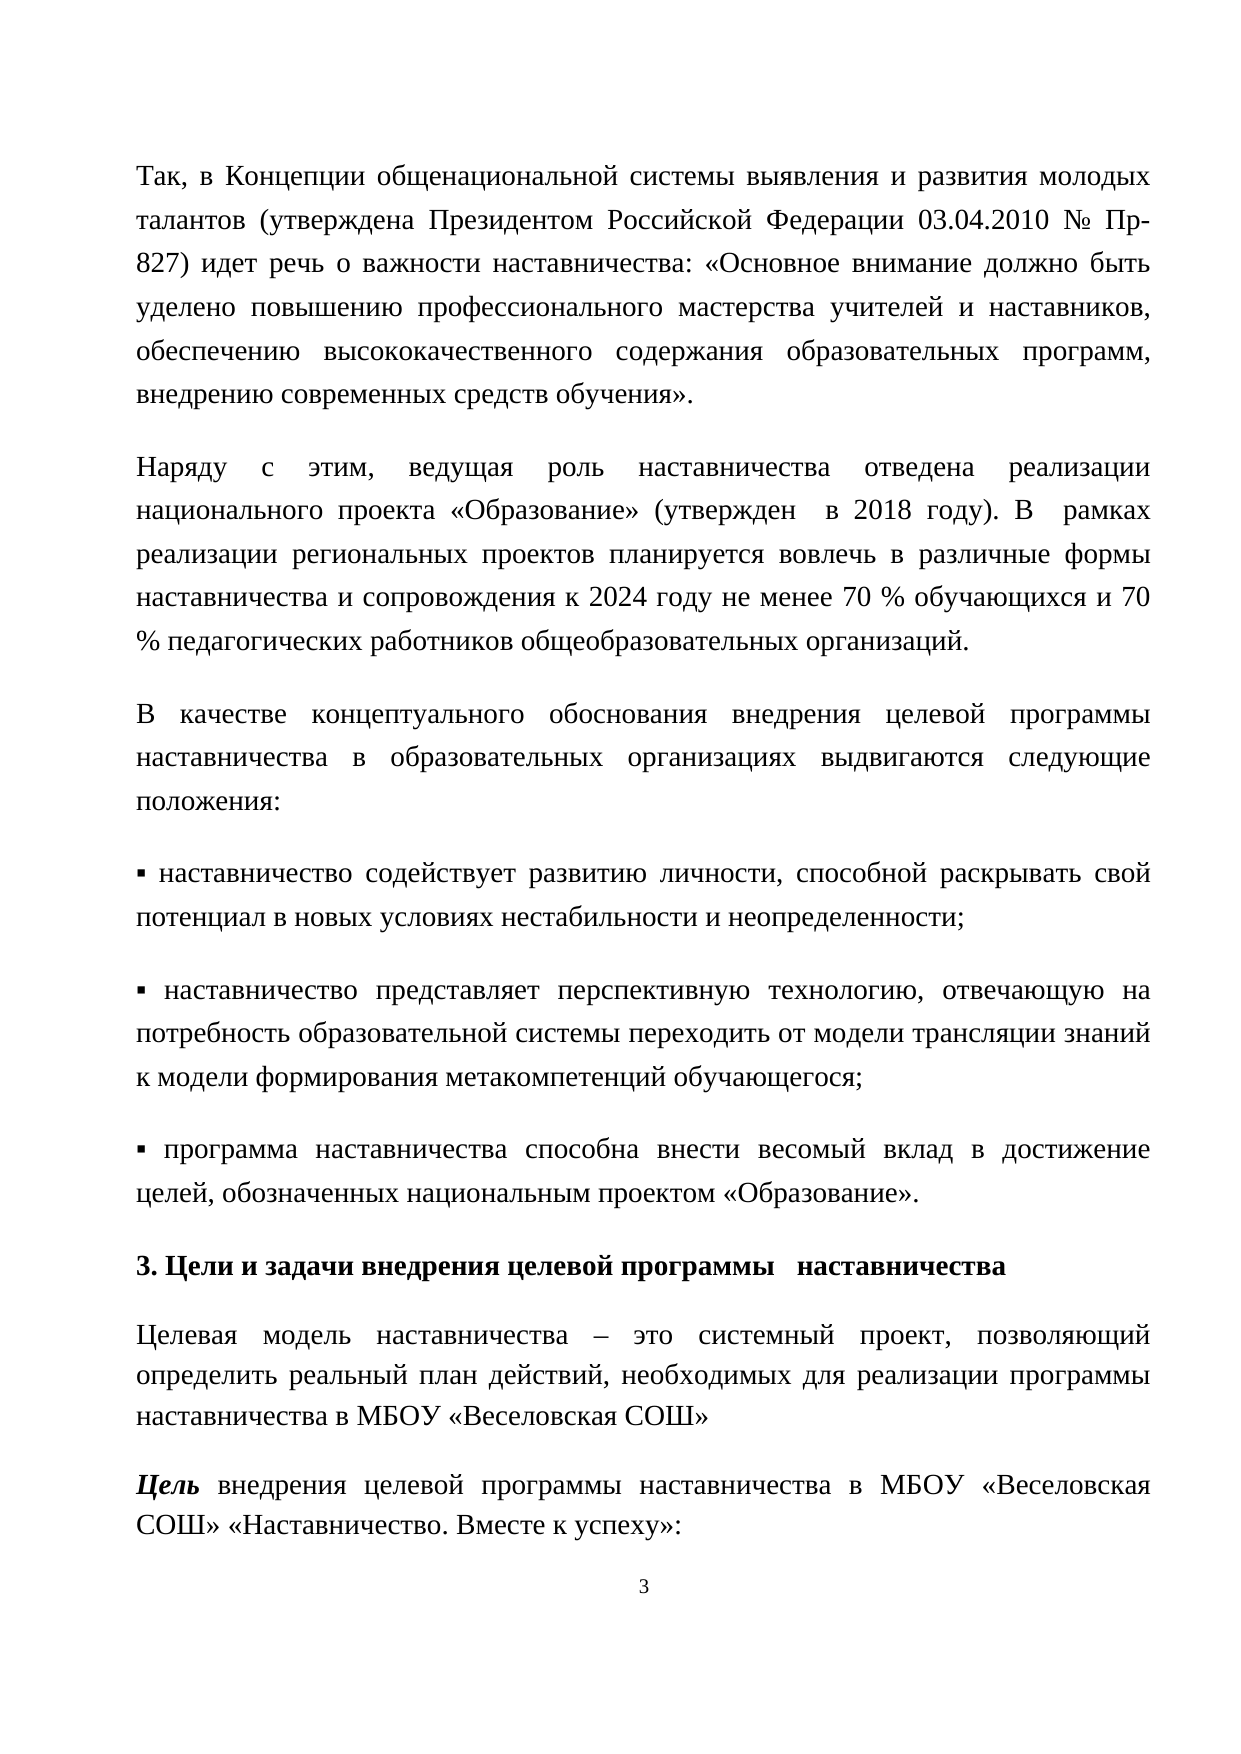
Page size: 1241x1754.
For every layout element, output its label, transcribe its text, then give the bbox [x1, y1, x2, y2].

text Так, в Концепции общенациональной системы выявления и развития молодых талантов (утверждена Президентом Российской Федерации 03.04.2010 № Пр-827) идет речь о важности наставничества: «Основное внимание должно быть уделено повышению профессионального мастерства учителей и наставников, обеспечению высококачественного содержания образовательных программ, внедрению современных средств обучения». [136, 158, 1152, 410]
text ▪ наставничество представляет перспективную технологию, отвечающую на потребность образовательной системы переходить от модели трансляции знаний к модели формирования метакомпетенций обучающегося; [136, 972, 1152, 1092]
text В качестве концептуального обоснования внедрения целевой программы наставничества в образовательных организациях выдвигаются следующие положения: [136, 696, 1152, 816]
text Наряду с этим, ведущая роль наставничества отведена реализации национального проекта «Образование» (утвержден в 2018 году). В рамках реализации региональных проектов планируется вовлечь в различные формы наставничества и сопровождения к 2024 году не менее 70 % обучающихся и 70 % педагогических работников общеобразовательных организаций. [136, 449, 1152, 657]
text Цель внедрения целевой программы наставничества в МБОУ «Веселовская СОШ» «Наставничество. Вместе к успеху»: [136, 1467, 1152, 1541]
text ▪ наставничество содействует развитию личности, способной раскрывать свой потенциал в новых условиях нестабильности и неопределенности; [136, 856, 1152, 933]
text ▪ программа наставничества способна внести весомый вклад в достижение целей, обозначенных национальным проектом «Образование». [136, 1132, 1152, 1209]
text Целевая модель наставничества – это системный проект, позволяющий определить реальный план действий, необходимых для реализации программы наставничества в МБОУ «Веселовская СОШ» [136, 1317, 1152, 1431]
text 3. Цели и задачи внедрения целевой программы наставничества [136, 1248, 1152, 1281]
